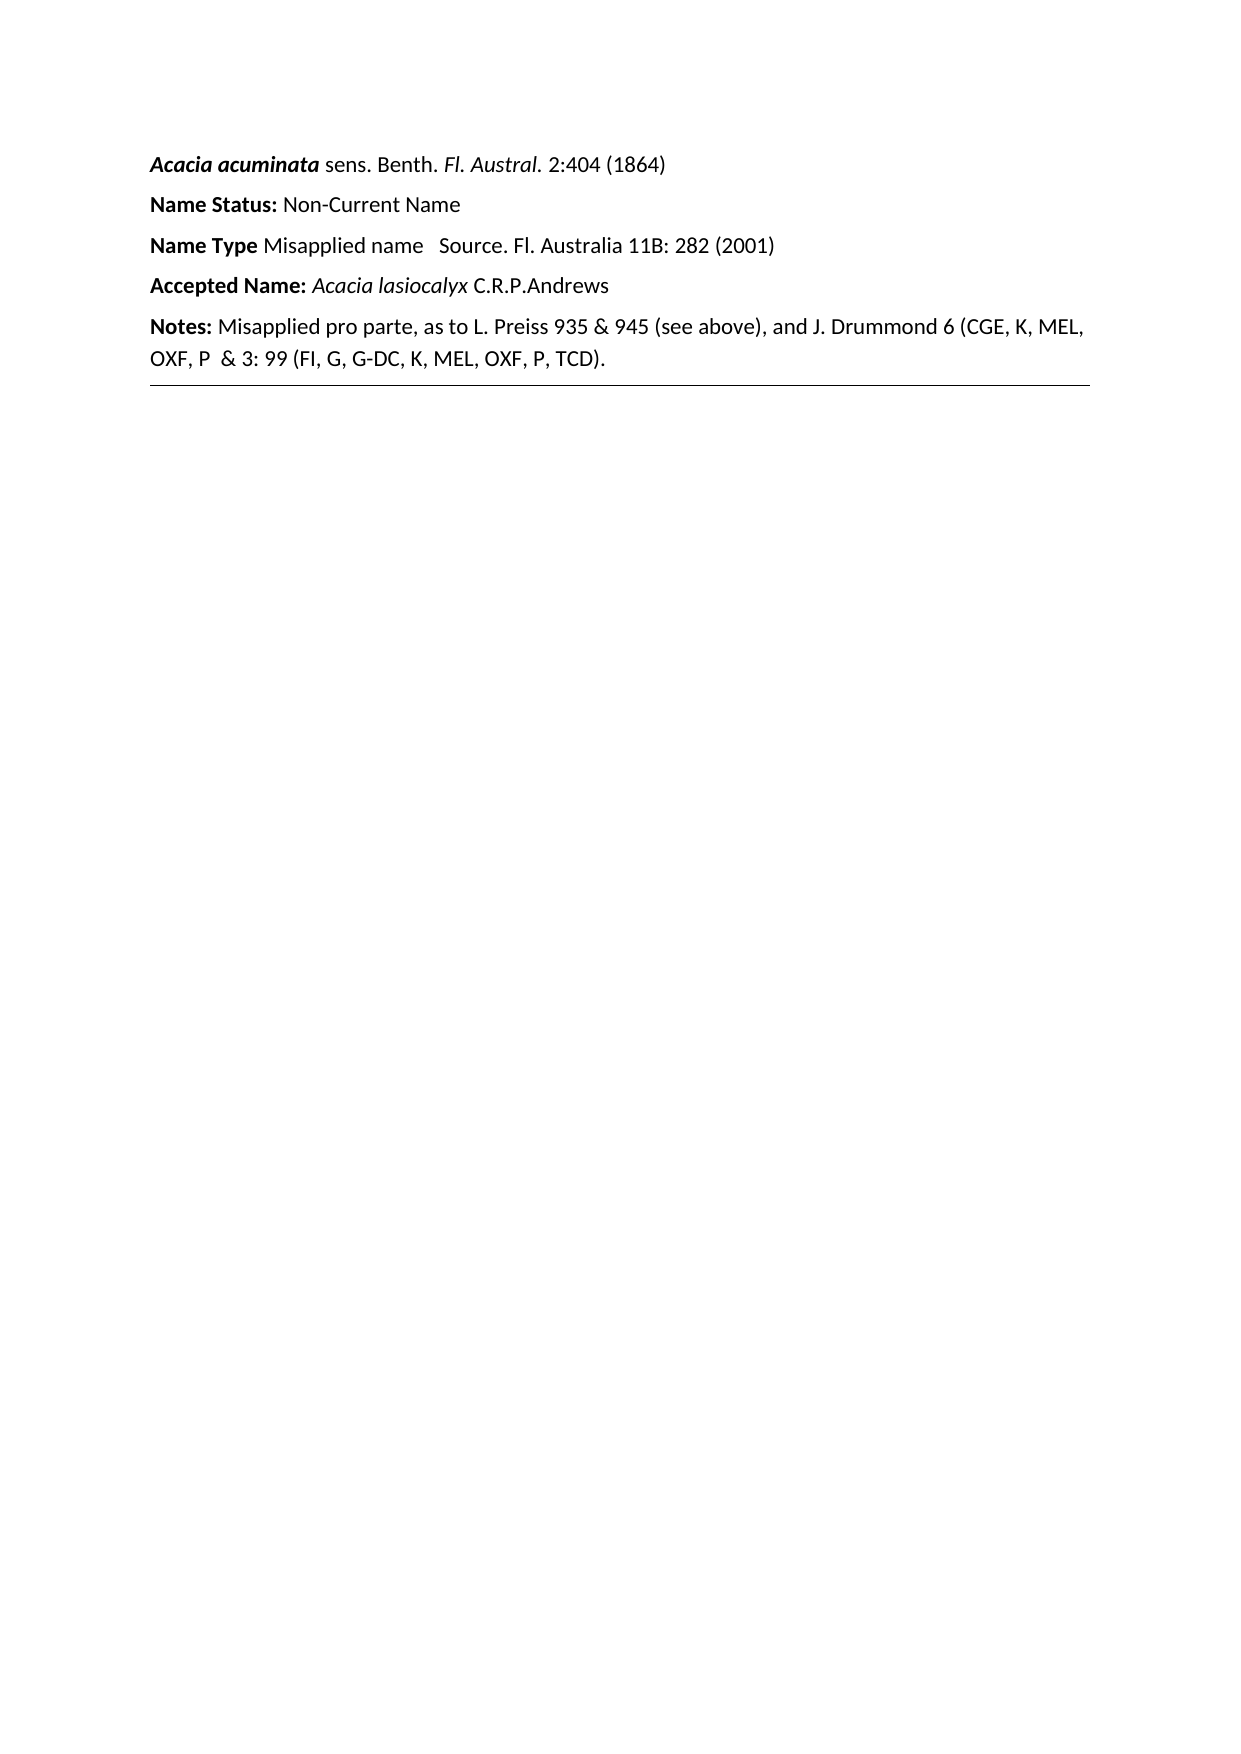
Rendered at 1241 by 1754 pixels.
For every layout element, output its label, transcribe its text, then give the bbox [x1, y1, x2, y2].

text Name Status: Non-Current Name [150, 191, 1090, 218]
text Acacia acuminata sens. Benth. Fl. Austral. 2:404 (1864) [150, 150, 1090, 178]
text Notes: Misapplied pro parte, as to L. Preiss 935 & 945 (see above), and J. Drummond 6 (CGE, K, MEL, OXF, P & 3: 99 (FI, G, G-DC, K, MEL, OXF, P, TCD). [150, 312, 1090, 372]
text Accepted Name: Acacia lasiocalyx C.R.P.Andrews [150, 272, 1090, 299]
text Name Type Misapplied name Source. Fl. Australia 11B: 282 (2001) [150, 231, 1090, 259]
